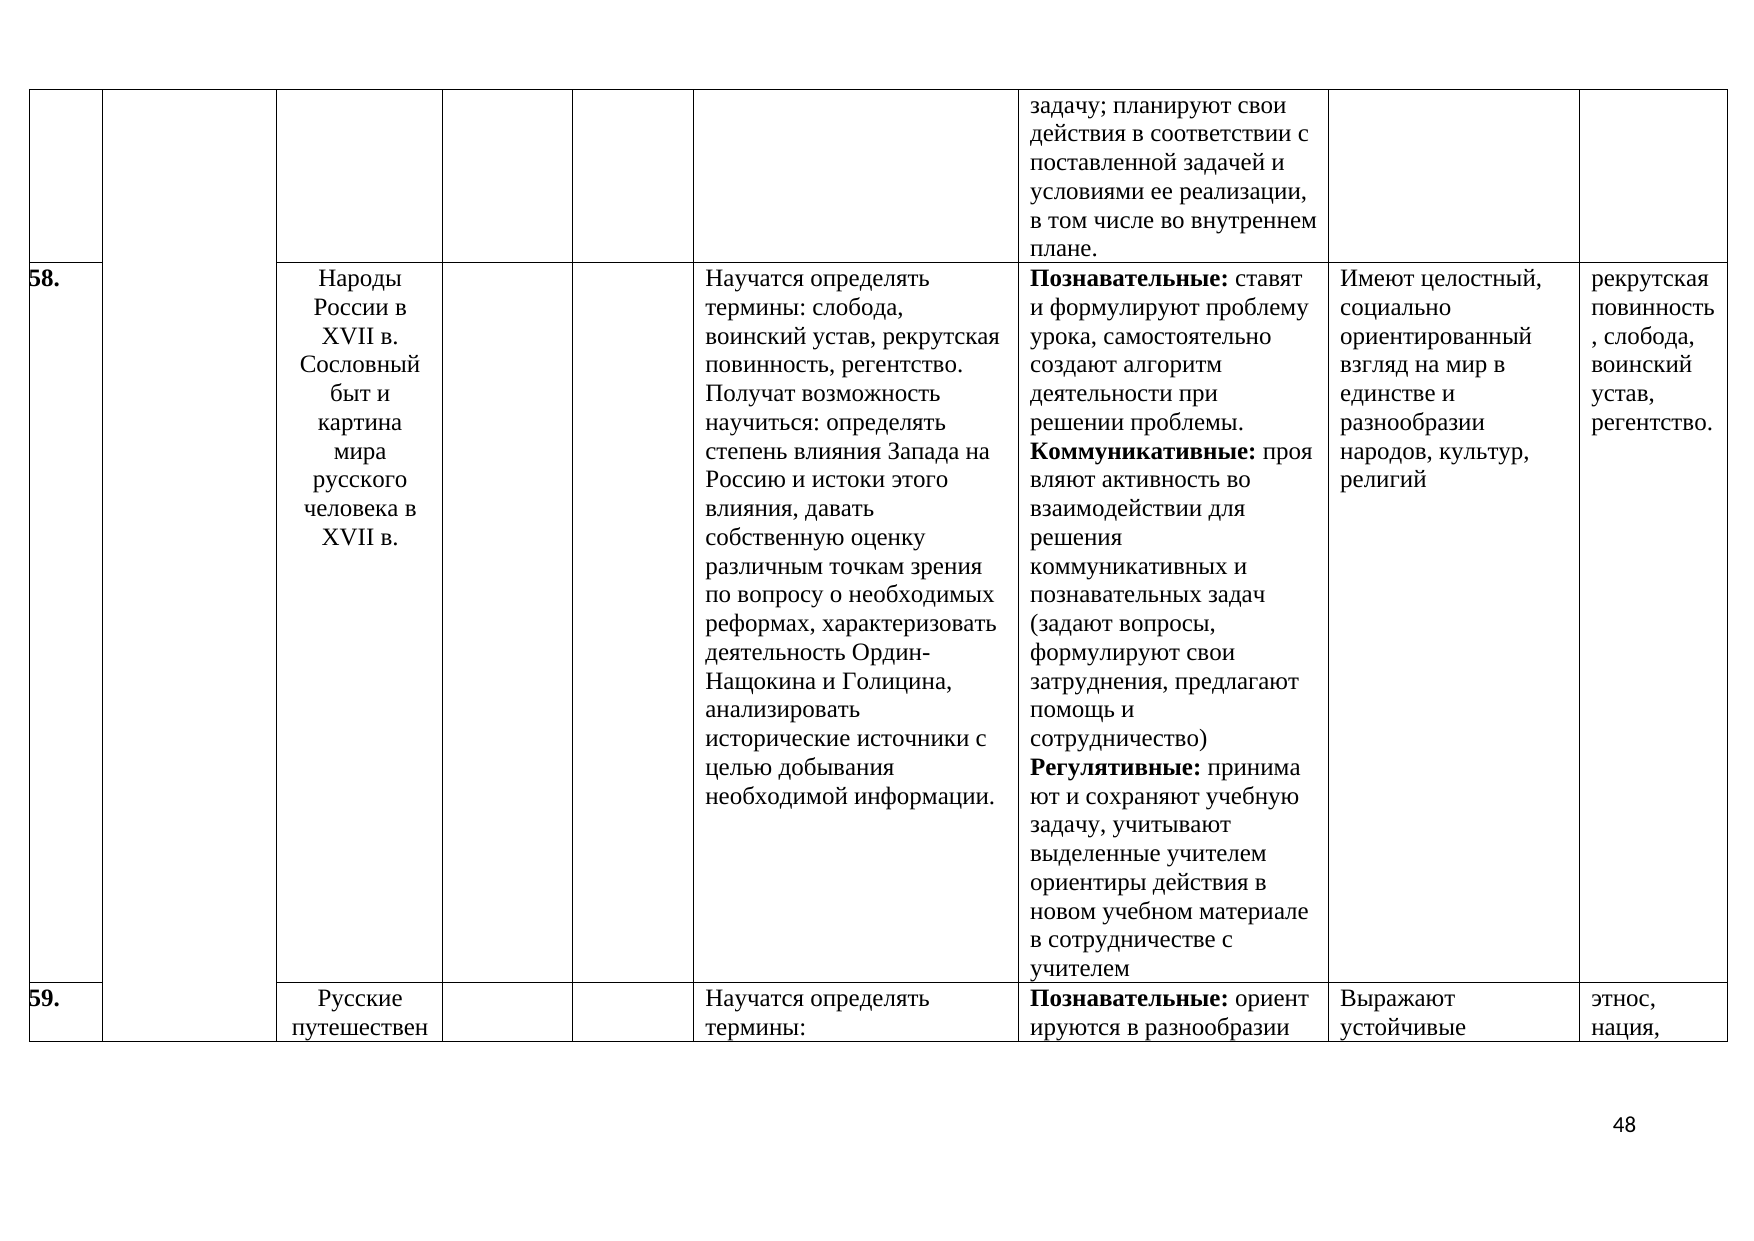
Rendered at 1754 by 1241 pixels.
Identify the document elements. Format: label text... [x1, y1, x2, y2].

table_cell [1019, 90, 1328, 262]
table_cell [30, 983, 102, 1041]
table_cell рекрутская повинность, слобода, воинский устав, регентство. [1580, 263, 1727, 982]
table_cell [277, 90, 442, 262]
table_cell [694, 90, 1018, 262]
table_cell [694, 983, 1018, 1041]
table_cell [1580, 90, 1727, 262]
table_cell [573, 90, 693, 262]
table_cell [443, 983, 572, 1041]
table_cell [1329, 983, 1579, 1041]
table_cell Народы России в XVII в. Сословный быт и картина мира русского человека в XVII в. [277, 263, 442, 982]
table_cell [573, 263, 693, 982]
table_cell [1580, 983, 1727, 1041]
table_cell Познавательные: ставят и формулируют проблему урока, самостоятельно создают алгоритм деятельности при решении проблемы. Коммуникативные: проявляют активность во взаимодействии для решения коммуникативных и познавательных задач (задают вопросы, формулируют свои затруднения, предлагают помощь и сотрудничество) Регулятивные: принимают и сохраняют учебную задачу, учитывают выделенные учителем ориентиры действия в новом учебном материале в сотрудничестве с учителем [1019, 263, 1328, 982]
table_cell [573, 983, 693, 1041]
table_cell [443, 90, 572, 262]
table_cell Имеют целостный, социально ориентированный взгляд на мир в единстве и разнообразии народов, культур, религий [1329, 263, 1579, 982]
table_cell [1329, 90, 1579, 262]
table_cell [1019, 983, 1328, 1041]
table_cell Научатся определять термины: слобода, воинский устав, рекрутская повинность, регентство. Получат возможность научиться: определять степень влияния Запада на Россию и истоки этого влияния, давать собственную оценку различным точкам зрения по вопросу о необходимых реформах, характеризовать деятельность Ордин-Нащокина и Голицина, анализировать исторические источники с целью добывания необходимой информации. [694, 263, 1018, 982]
table_cell [30, 263, 102, 982]
table_cell [443, 263, 572, 982]
table_cell [30, 90, 102, 262]
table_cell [277, 983, 442, 1041]
